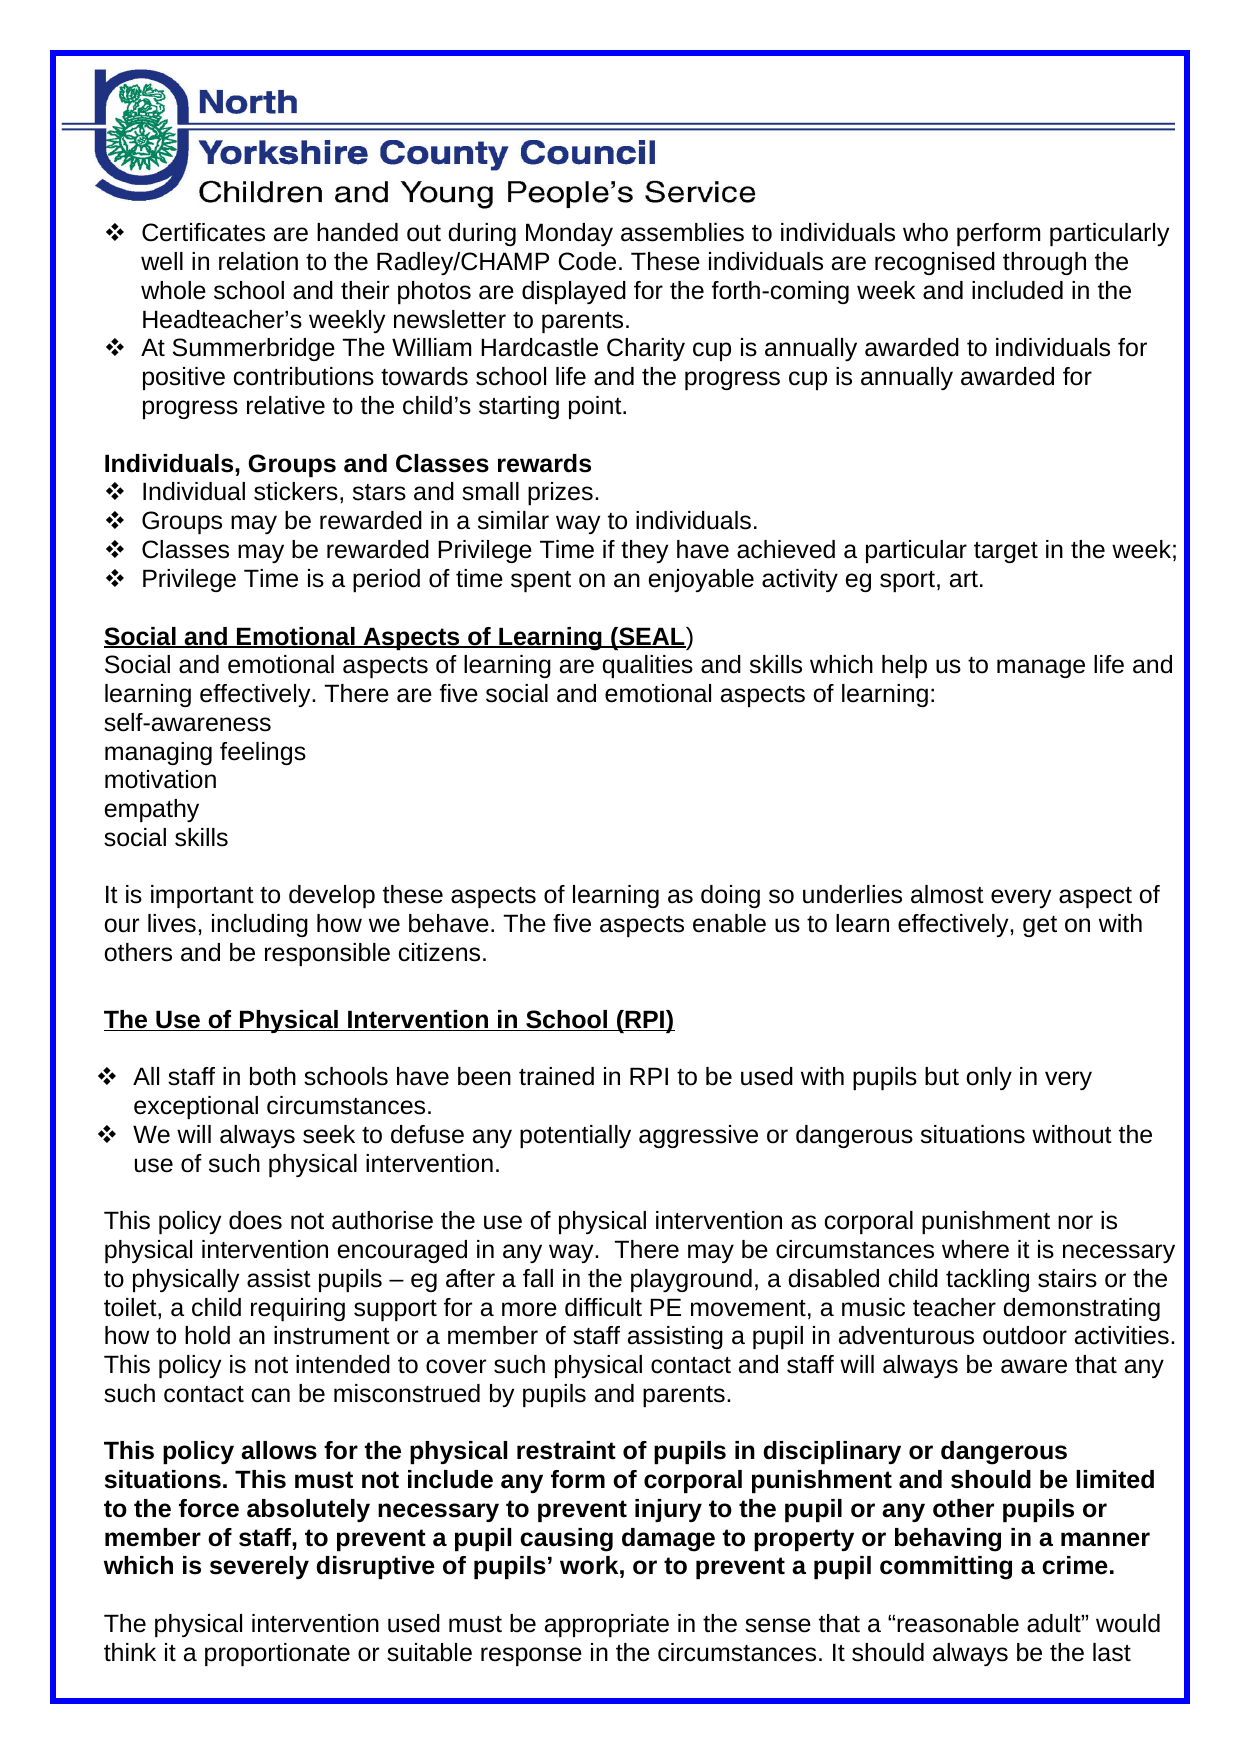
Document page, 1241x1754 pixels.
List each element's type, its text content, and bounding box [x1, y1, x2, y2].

list We will always seek to defuse any potentially aggressive or dangerous situations without the use of such physical intervention. [96, 1120, 1181, 1178]
text The Use of Physical Intervention in School (RPI) [103, 1005, 1181, 1034]
list Classes may be rewarded Privilege Time if they have achieved a particular target in the week; [103, 535, 1181, 564]
text Social and emotional aspects of learning are qualities and skills which help us to manage life and learning effectively. There are five social and emotional aspects of learning: [103, 650, 1181, 708]
text self-awareness [103, 708, 1181, 736]
text Social and Emotional Aspects of Learning (SEAL) [103, 621, 1181, 650]
text empathy [103, 794, 1181, 823]
list All staff in both schools have been trained in RPI to be used with pupils but only in very exceptional circumstances. [96, 1062, 1181, 1120]
picture [59, 65, 1179, 216]
text The physical intervention used must be appropriate in the sense that a “reasonable adult” would think it a proportionate or suitable response in the circumstances. It should always be the last [103, 1609, 1181, 1666]
text This policy allows for the physical restraint of pupils in disciplinary or dangerous situations. This must not include any form of corporal punishment and should be limited to the force absolutely necessary to prevent injury to the pupil or any other pupils or member of staff, to prevent a pupil causing damage to property or behaving in a manner which is severely disruptive of pupils’ work, or to prevent a pupil committing a crime. [103, 1436, 1181, 1580]
list Privilege Time is a period of time spent on an enjoyable activity eg sport, art. [103, 564, 1181, 593]
text managing feelings [103, 736, 1181, 765]
text It is important to develop these aspects of learning as doing so underlies almost every aspect of our lives, including how we behave. The five aspects enable us to learn effectively, get on with others and be responsible citizens. [103, 880, 1181, 966]
text This policy does not authorise the use of physical intervention as corporal punishment nor is physical intervention encouraged in any way. There may be circumstances where it is necessary to physically assist pupils – eg after a fall in the playground, a disabled child tackling stairs or the toilet, a child requiring support for a more difficult PE movement, a music teacher demonstrating how to hold an instrument or a member of staff assisting a pupil in adventurous outdoor activities. This policy is not intended to cover such physical contact and staff will always be aware that any such contact can be misconstrued by pupils and parents. [103, 1206, 1181, 1408]
list At Summerbridge The William Hardcastle Charity cup is annually awarded to individuals for positive contributions towards school life and the progress cup is annually awarded for progress relative to the child’s starting point. [103, 333, 1181, 420]
list Groups may be rewarded in a similar way to individuals. [103, 506, 1181, 535]
text Individuals, Groups and Classes rewards [103, 448, 1181, 477]
list Individual stickers, stars and small prizes. [103, 477, 1181, 506]
list Certificates are handed out during Monday assemblies to individuals who perform particularly well in relation to the Radley/CHAMP Code. These individuals are recognised through the whole school and their photos are displayed for the forth-coming week and included in the Headteacher’s weekly newsletter to parents. [103, 218, 1181, 333]
text motivation [103, 765, 1181, 794]
text social skills [103, 823, 1181, 851]
